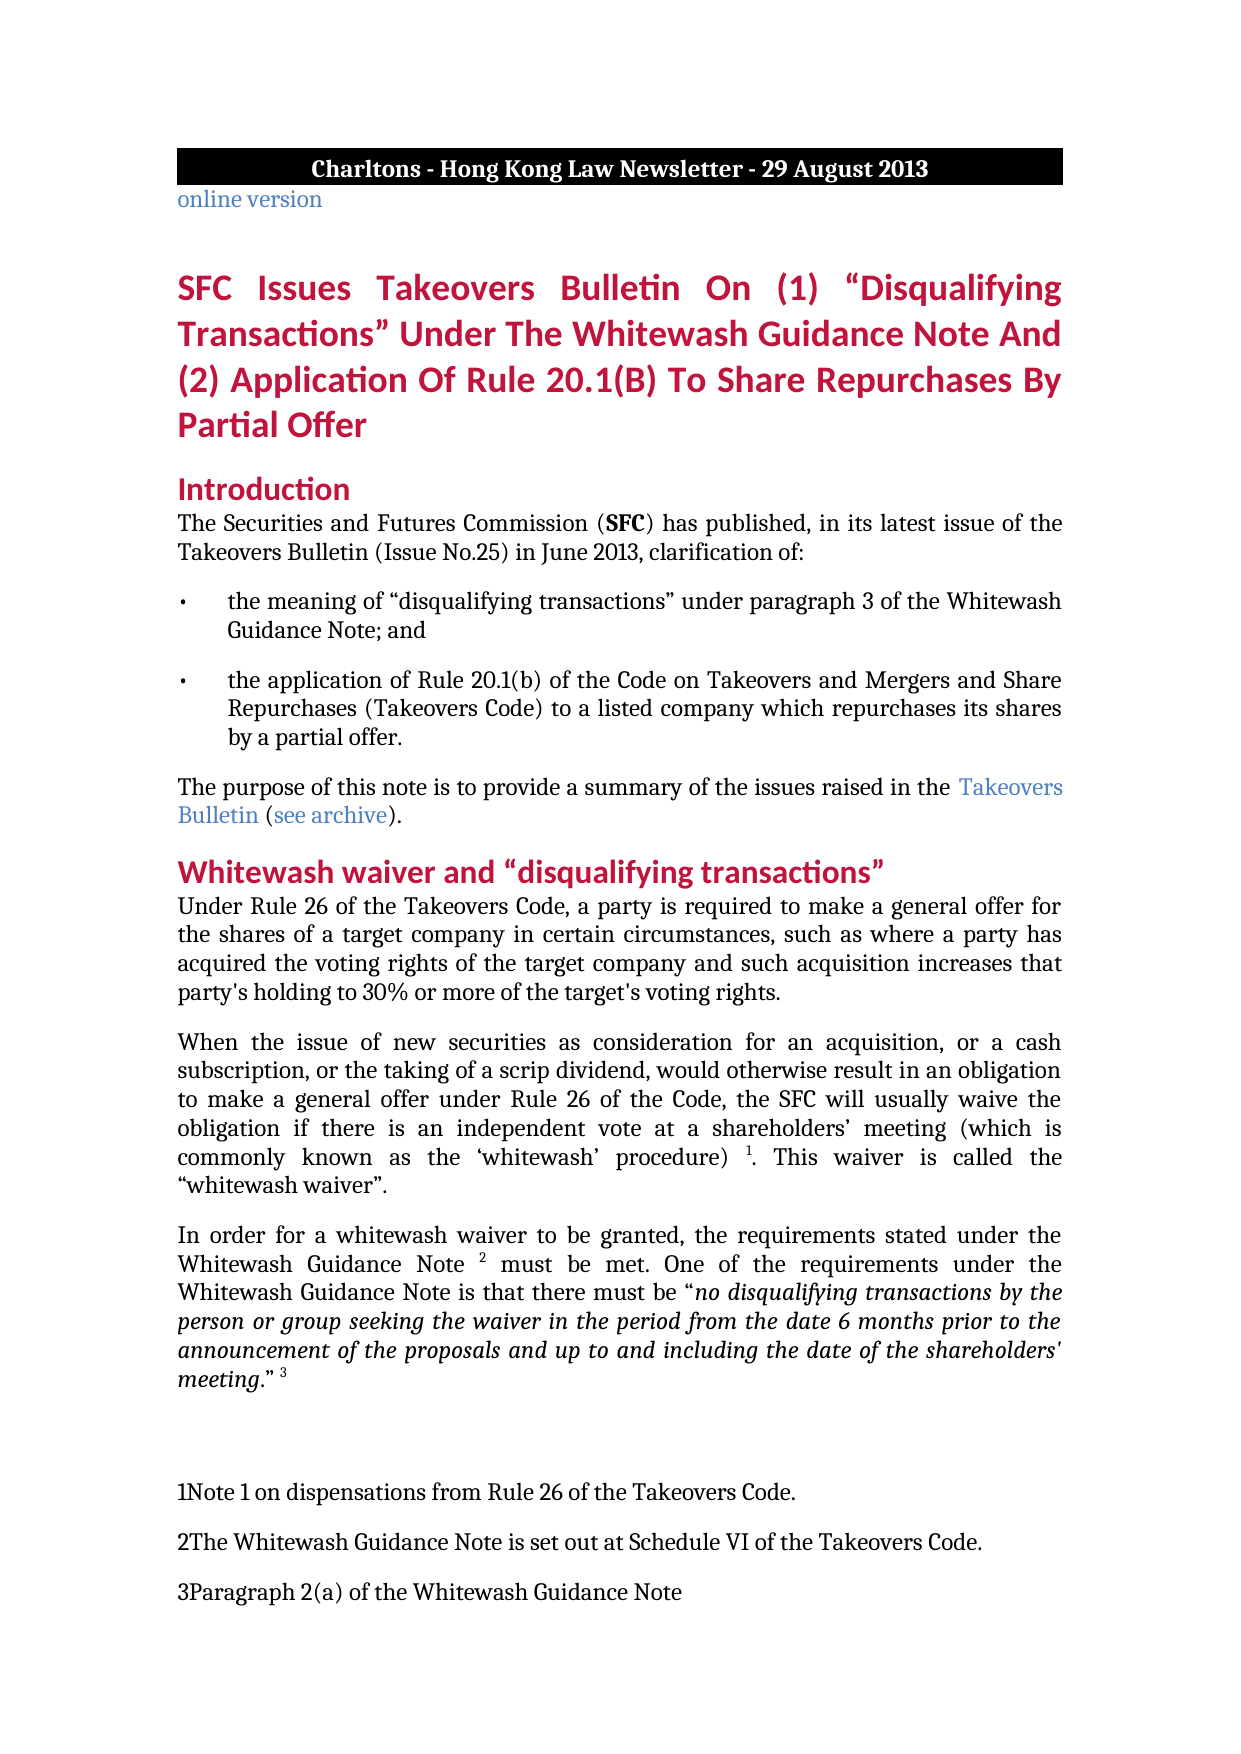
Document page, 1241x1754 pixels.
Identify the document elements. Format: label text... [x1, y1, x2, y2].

text The purpose of this note is to provide a summary of the issues raised in the Takeovers Bulletin (see archive). [177, 773, 1063, 830]
list the meaning of “disqualifying transactions” under paragraph 3 of the Whitewash Guidance Note; and [177, 587, 1063, 645]
text The Securities and Futures Commission (SFC) has published, in its latest issue of the Takeovers Bulletin (Issue No.25) in June 2013, clarification of: [177, 509, 1063, 566]
text online version [177, 185, 1063, 214]
text Under Rule 26 of the Takeovers Code, a party is required to make a general offer for the shares of a target company in certain circumstances, such as where a party has acquired the voting rights of the target company and such acquisition increases that party's holding to 30% or more of the target's voting rights. [177, 892, 1063, 1007]
subtitle Introduction [177, 468, 1063, 509]
list the application of Rule 20.1(b) of the Code on Takeovers and Mergers and Share Repurchases (Takeovers Code) to a listed company which repurchases its shares by a partial offer. [177, 666, 1063, 752]
subtitle SFC Issues Takeovers Bulletin On (1) “Disqualifying Transactions” Under The Whitewash Guidance Note And (2) Application Of Rule 20.1(B) To Share Repurchases By Partial Offer [177, 264, 1063, 447]
title Charltons - Hong Kong Law Newsletter - 29 August 2013 [177, 148, 1063, 185]
text In order for a whitewash waiver to be granted, the requirements stated under the Whitewash Guidance Note must be met. One of the requirements under the Whitewash Guidance Note is that there must be “no disqualifying transactions by the person or group seeking the waiver in the period from the date 6 months prior to the announcement of the proposals and up to and including the date of the shareholders' meeting.” [177, 1221, 1063, 1393]
text When the issue of new securities as consideration for an acquisition, or a cash subscription, or the taking of a scrip dividend, would otherwise result in an obligation to make a general offer under Rule 26 of the Code, the SFC will usually waive the obligation if there is an independent vote at a shareholders’ meeting (which is commonly known as the ‘whitewash’ procedure) . This waiver is called the “whitewash waiver”. [177, 1027, 1063, 1200]
subtitle Whitewash waiver and “disqualifying transactions” [177, 851, 1063, 892]
